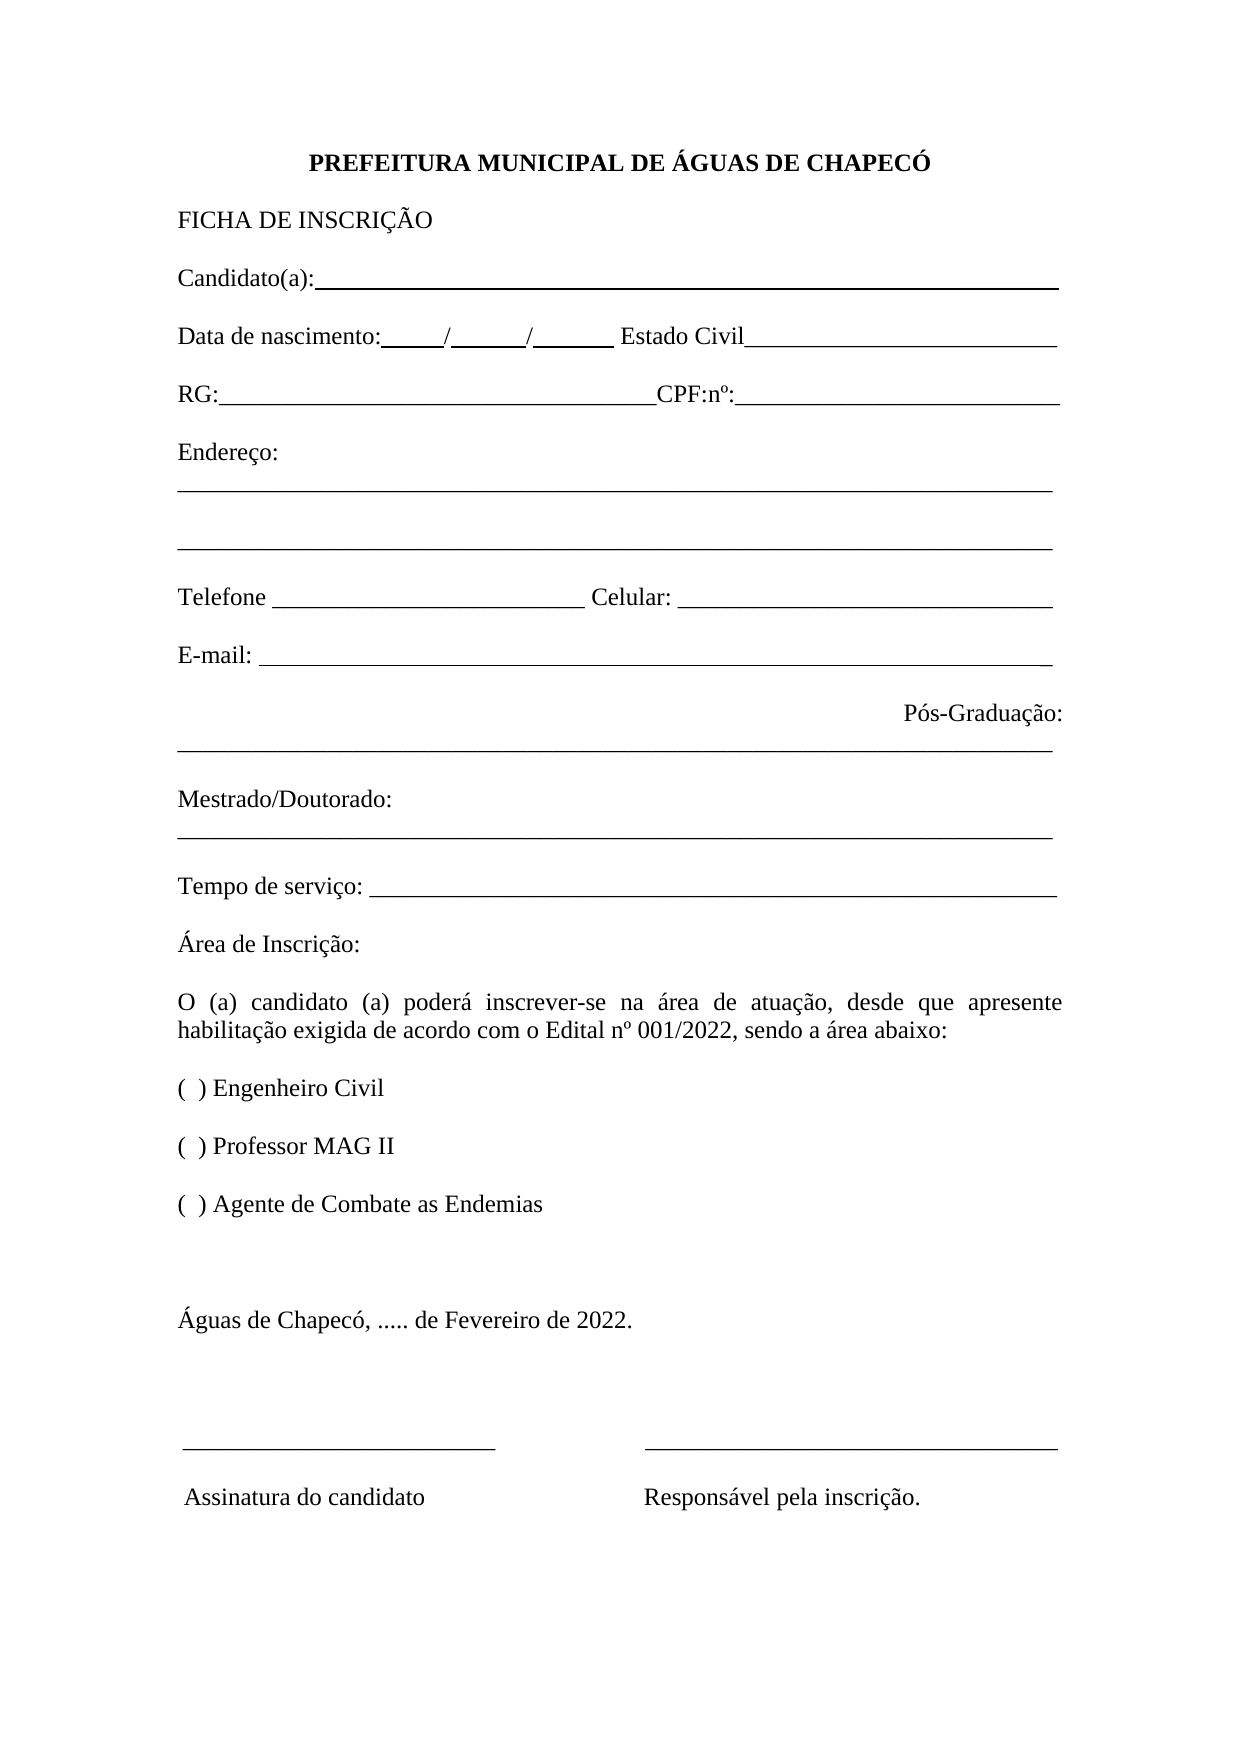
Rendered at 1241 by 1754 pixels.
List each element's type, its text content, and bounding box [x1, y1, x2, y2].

text _________________________ _________________________________ [177, 1424, 1063, 1453]
text ( ) Engenheiro Civil [177, 1073, 1063, 1102]
text Endereço: ______________________________________________________________________ [177, 437, 1063, 495]
text Tempo de serviço: _______________________________________________________ [177, 871, 1063, 900]
text Pós-Graduação: ______________________________________________________________________ [177, 698, 1063, 755]
text Águas de Chapecó, ..... de Fevereiro de 2022. [177, 1305, 1063, 1334]
text ______________________________________________________________________ [177, 524, 1063, 553]
text O (a) candidato (a) poderá inscrever-se na área de atuação, desde que apresente habilitação exigida de acordo com o Edital nº 001/2022, sendo a área abaixo: [177, 987, 1063, 1044]
text Assinatura do candidato Responsável pela inscrição. [177, 1482, 1063, 1511]
text Telefone _________________________ Celular: ______________________________ [177, 582, 1063, 611]
text Candidato(a): ________ [177, 263, 1063, 292]
text RG:___________________________________CPF:nº:__________________________ [177, 379, 1063, 408]
text Mestrado/Doutorado: ______________________________________________________________________ [177, 784, 1063, 842]
text FICHA DE INSCRIÇÃO [177, 206, 1063, 234]
text E-mail: _ [177, 640, 1063, 668]
text ( ) Professor MAG II [177, 1131, 1063, 1160]
text ( ) Agente de Combate as Endemias [177, 1189, 1063, 1218]
text PREFEITURA MUNICIPAL DE ÁGUAS DE CHAPECÓ [177, 148, 1063, 176]
text Data de nascimento: / / Estado Civil_________________________ [177, 321, 1063, 350]
text Área de Inscrição: [177, 929, 1063, 958]
